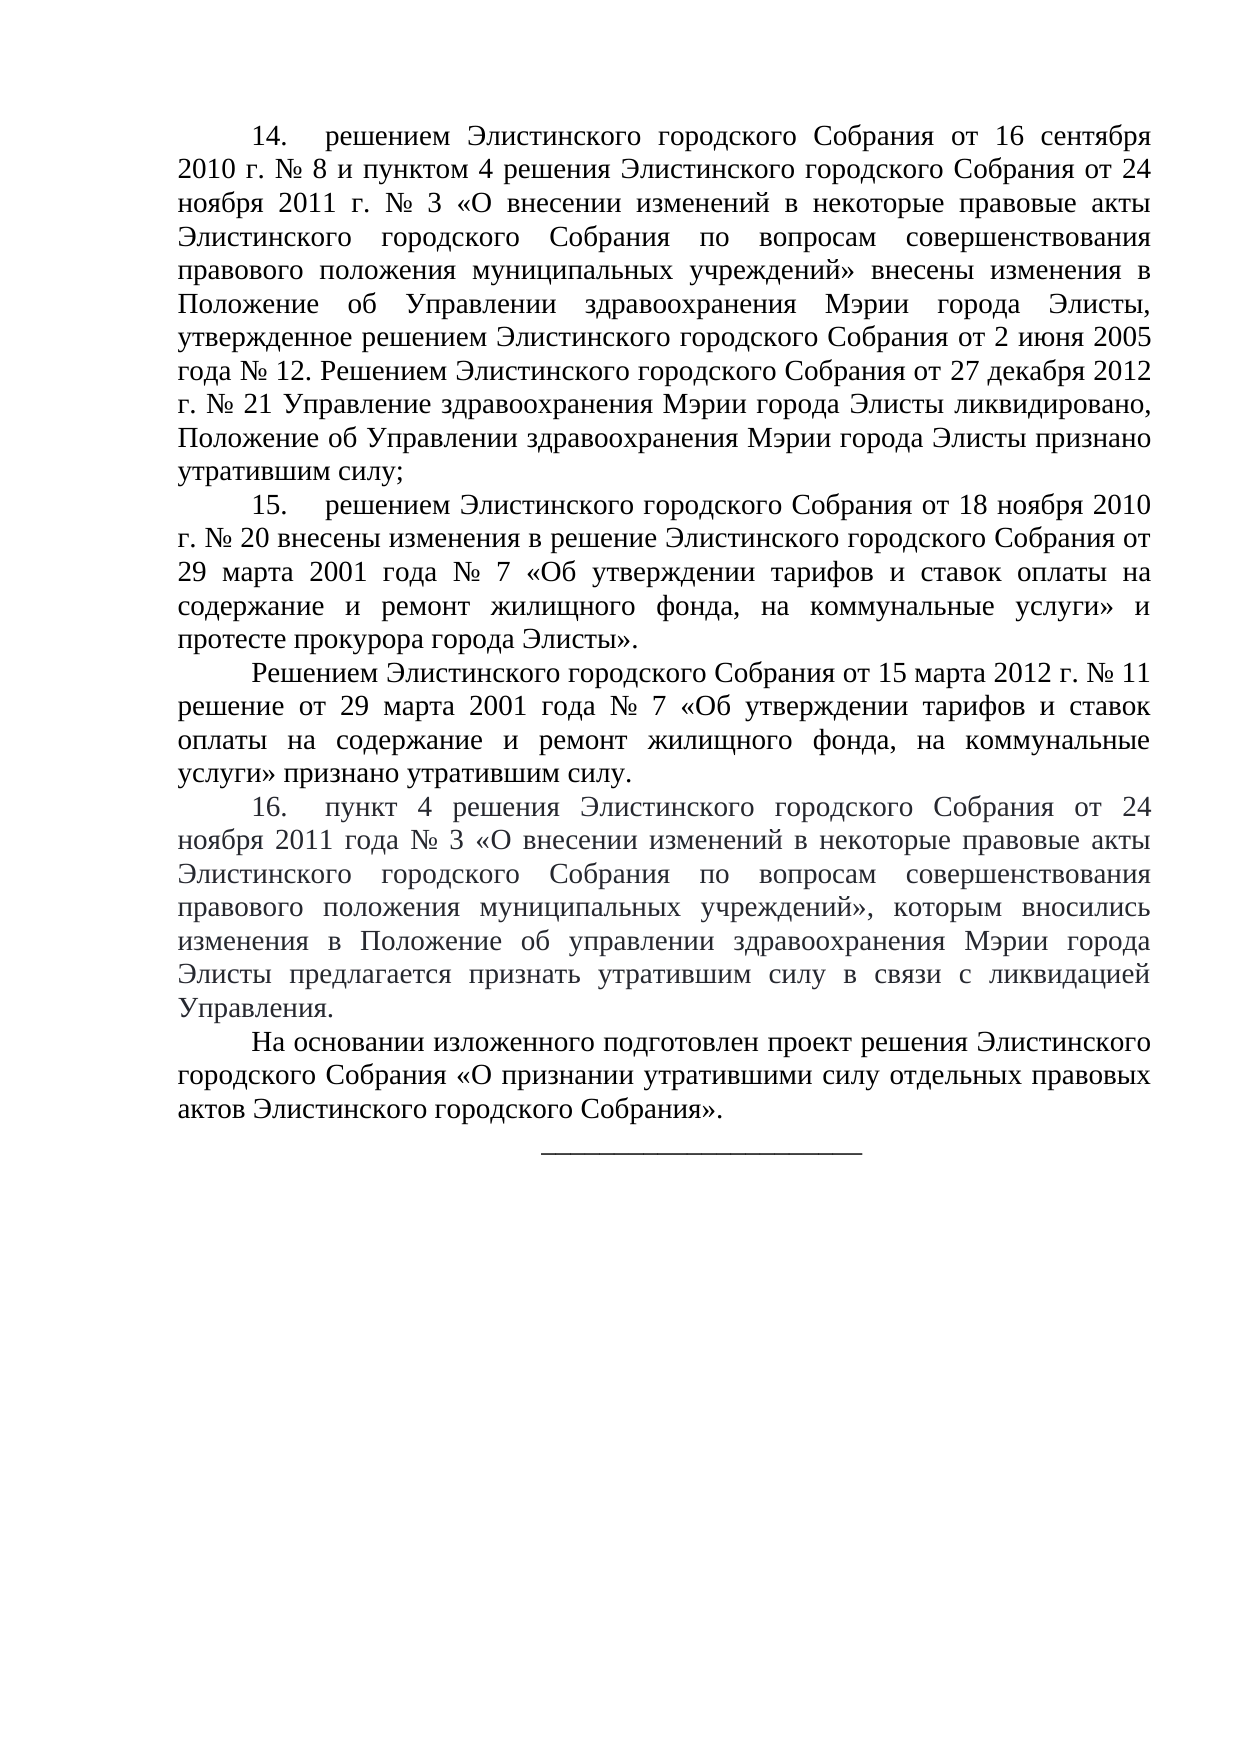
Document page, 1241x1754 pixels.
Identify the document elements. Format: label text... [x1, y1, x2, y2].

text Решением Элистинского городского Собрания от 15 марта 2012 г. № 11 решение от 29 марта 2001 года № 7 «Об утверждении тарифов и ставок оплаты на содержание и ремонт жилищного фонда, на коммунальные услуги» признано утратившим силу. [177, 655, 1152, 789]
text На основании изложенного подготовлен проект решения Элистинского городского Собрания «О признании утратившими силу отдельных правовых актов Элистинского городского Собрания». [177, 1024, 1152, 1124]
subtitle пункт 4 решения Элистинского городского Собрания от 24 ноября 2011 года № 3 «О внесении изменений в некоторые правовые акты Элистинского городского Собрания по вопросам совершенствования правового положения муниципальных учреждений», которым вносились изменения в Положение об управлении здравоохранения Мэрии города Элисты предлагается признать утратившим силу в связи с ликвидацией Управления. [177, 789, 1152, 1024]
list решением Элистинского городского Собрания от 16 сентября 2010 г. № 8 и пунктом 4 решения Элистинского городского Собрания от 24 ноября 2011 г. № 3 «О внесении изменений в некоторые правовые акты Элистинского городского Собрания по вопросам совершенствования правового положения муниципальных учреждений» внесены изменения в Положение об Управлении здравоохранения Мэрии города Элисты, утвержденное решением Элистинского городского Собрания от 2 июня 2005 года № 12. Решением Элистинского городского Собрания от 27 декабря 2012 г. № 21 Управление здравоохранения Мэрии города Элисты ликвидировано, Положение об Управлении здравоохранения Мэрии города Элисты признано утратившим силу; [177, 118, 1152, 487]
text ______________________ [177, 1124, 1152, 1158]
list решением Элистинского городского Собрания от 18 ноября 2010 г. № 20 внесены изменения в решение Элистинского городского Собрания от 29 марта 2001 года № 7 «Об утверждении тарифов и ставок оплаты на содержание и ремонт жилищного фонда, на коммунальные услуги» и протесте прокурора города Элисты». [177, 487, 1152, 655]
